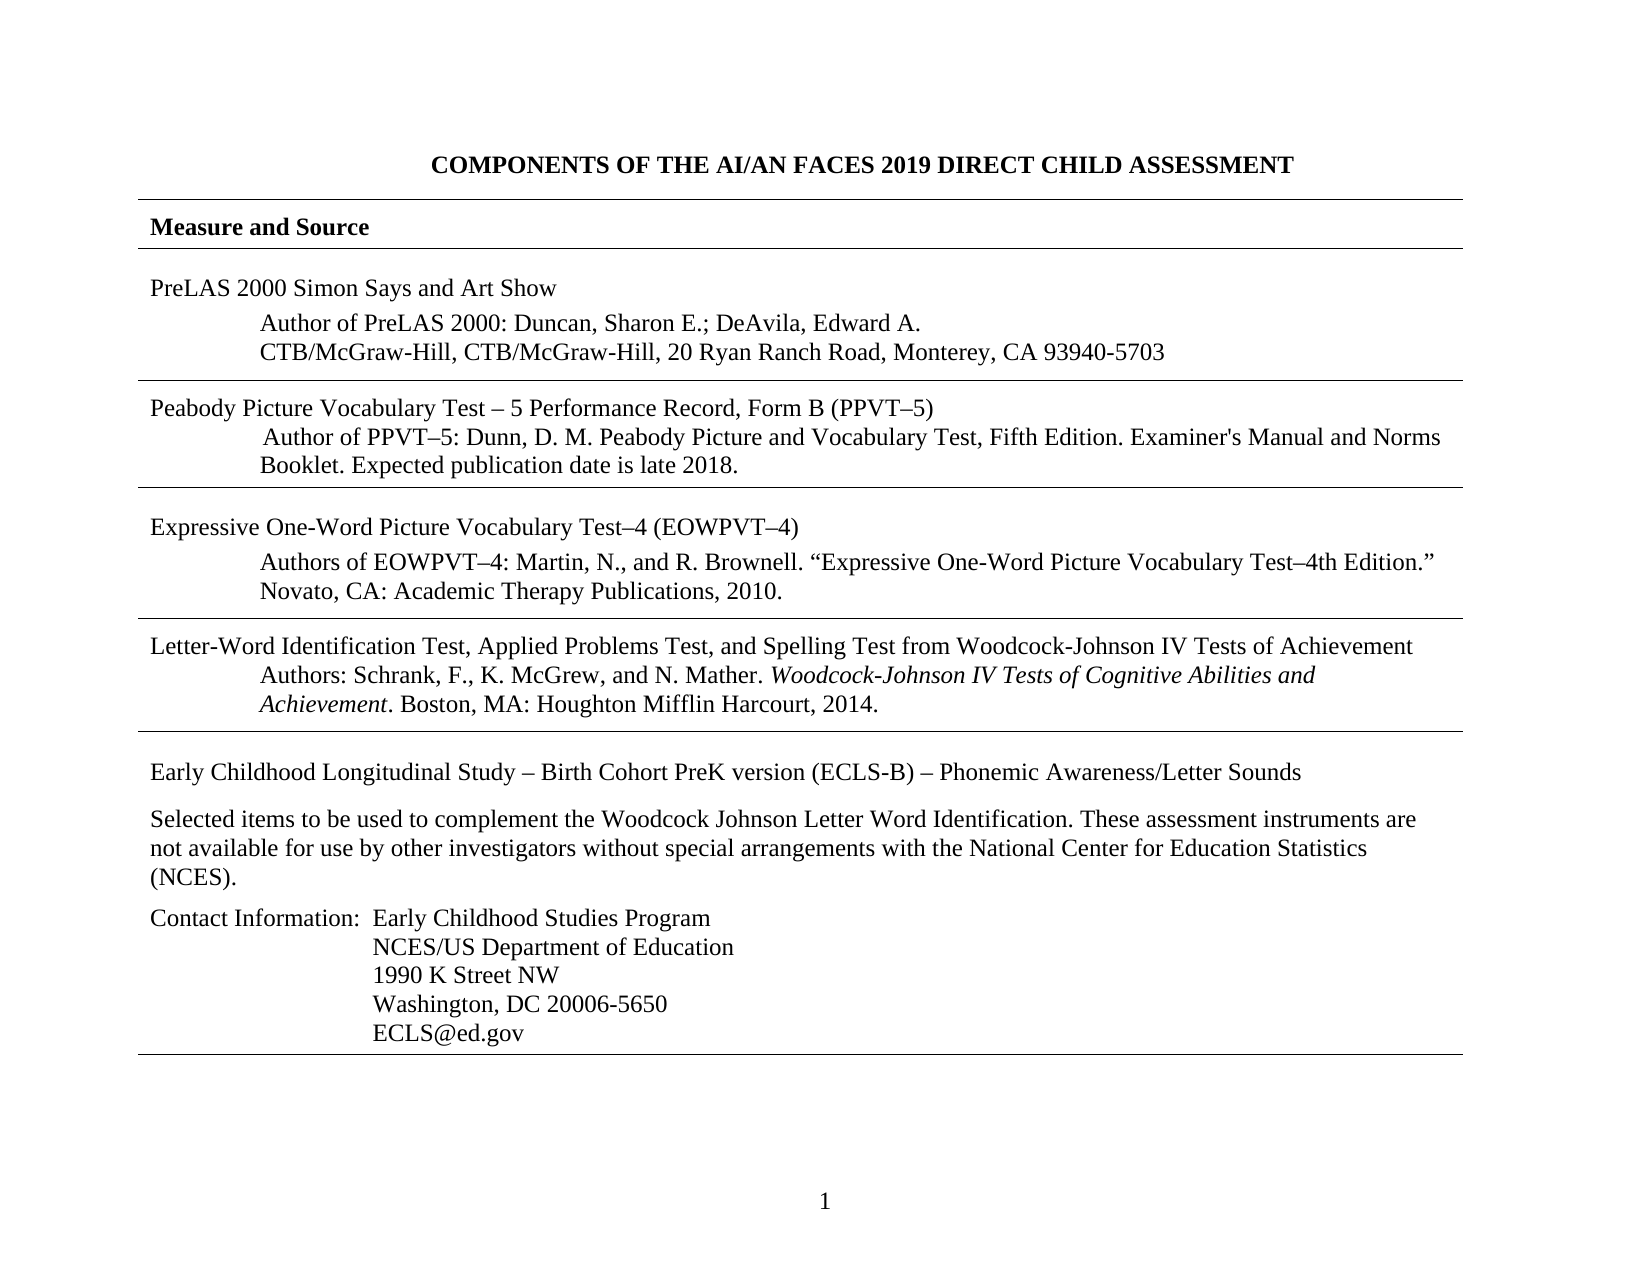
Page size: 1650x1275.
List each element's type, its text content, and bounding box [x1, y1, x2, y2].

table_cell Peabody Picture Vocabulary Test – 5 Performance Record, Form B (PPVT–5) Author of PPVT–5: Dunn, D. M. Peabody Picture and Vocabulary Test, Fifth Edition. Examiner's Manual and Norms Booklet. Expected publication date is late 2018. [138, 381, 1462, 487]
table_cell PreLAS 2000 Simon Says and Art Show Author of PreLAS 2000: Duncan, Sharon E.; DeAvila, Edward A. CTB/McGraw-Hill, CTB/McGraw-Hill, 20 Ryan Ranch Road, Monterey, CA 93940-5703 [138, 249, 1462, 380]
table_cell Early Childhood Longitudinal Study – Birth Cohort PreK version (ECLS-B) – Phonemic Awareness/Letter Sounds Selected items to be used to complement the Woodcock Johnson Letter Word Identification. These assessment instruments are not available for use by other investigators without special arrangements with the National Center for Education Statistics (NCES). Contact Information: Early Childhood Studies Program NCES/US Department of Education 1990 K Street NW Washington, DC 20006-5650 ECLS@ed.gov [138, 732, 1462, 1054]
table_cell Expressive One-Word Picture Vocabulary Test–4 (EOWPVT–4) Authors of EOWPVT–4: Martin, N., and R. Brownell. “Expressive One-Word Picture Vocabulary Test–4th Edition.” Novato, CA: Academic Therapy Publications, 2010. [138, 488, 1462, 618]
text COMPONENTS OF THE AI/AN FACES 2019 DIRECT CHILD ASSESSMENT [260, 150, 1465, 179]
table_header Measure and Source [138, 200, 1462, 248]
table_cell Letter-Word Identification Test, Applied Problems Test, and Spelling Test from Woodcock-Johnson IV Tests of Achievement Authors: Schrank, F., K. McGrew, and N. Mather. Woodcock-Johnson IV Tests of Cognitive Abilities and Achievement. Boston, MA: Houghton Mifflin Harcourt, 2014. [138, 619, 1462, 731]
